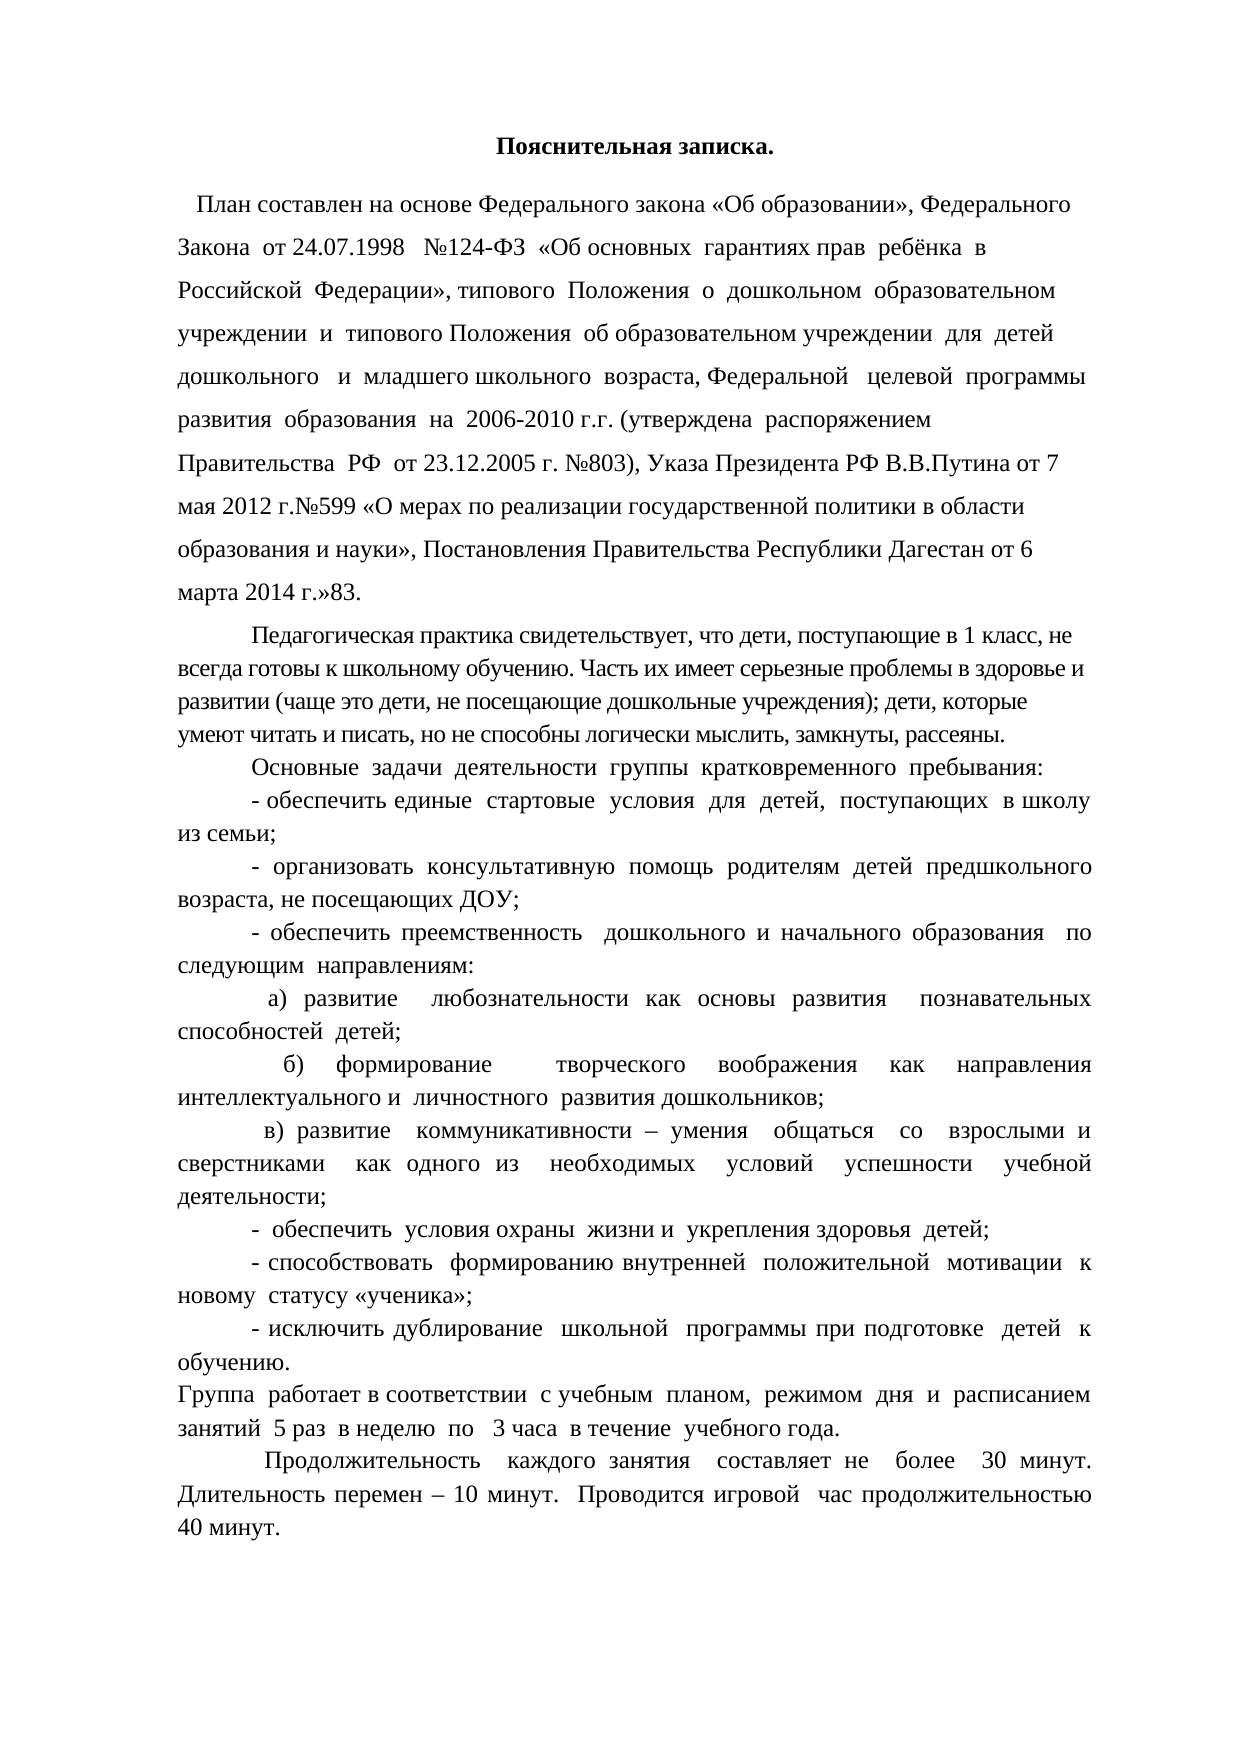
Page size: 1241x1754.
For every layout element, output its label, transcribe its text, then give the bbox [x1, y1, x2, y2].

text Продолжительность каждого занятия составляет не более 30 минут. Длительность перемен – 10 минут. Проводится игровой час продолжительностью 40 минут. [177, 1446, 1093, 1540]
text Пояснительная записка. [177, 131, 1093, 160]
text Группа работает в соответствии с учебным планом, режимом дня и расписанием занятий 5 раз в неделю по 3 часа в течение учебного года. [177, 1379, 1093, 1441]
text - обеспечить условия охраны жизни и укрепления здоровья детей; [177, 1214, 1093, 1243]
text в) развитие коммуникативности – умения общаться со взрослыми и сверстниками как одного из необходимых условий успешности учебной деятельности; [177, 1115, 1093, 1210]
text - обеспечить единые стартовые условия для детей, поступающих в школу из семьи; [177, 785, 1093, 847]
text План составлен на основе Федерального закона «Об образовании», Федерального Закона от 24.07.1998 №124-ФЗ «Об основных гарантиях прав ребёнка в Российской Федерации», типового Положения о дошкольном образовательном учреждении и типового Положения об образовательном учреждении для детей дошкольного и младшего школьного возраста, Федеральной целевой программы развития образования на 2006-2010 г.г. (утверждена распоряжением Правительства РФ от 23.12.2005 г. №803), Указа Президента РФ В.В.Путина от 7 мая 2012 г.№599 «О мерах по реализации государственной политики в области образования и науки», Постановления Правительства Республики Дагестан от 6 марта 2014 г.»83. [177, 189, 1093, 606]
text б) формирование творческого воображения как направления интеллектуального и личностного развития дошкольников; [177, 1049, 1093, 1111]
text - исключить дублирование школьной программы при подготовке детей к обучению. [177, 1313, 1093, 1375]
text - обеспечить преемственность дошкольного и начального образования по следующим направлениям: [177, 917, 1093, 979]
text - организовать консультативную помощь родителям детей предшкольного возраста, не посещающих ДОУ; [177, 851, 1093, 913]
text Педагогическая практика свидетельствует, что дети, поступающие в 1 класс, не всегда готовы к школьному обучению. Часть их имеет серьезные проблемы в здоровье и развитии (чаще это дети, не посещающие дошкольные учреждения); дети, которые умеют читать и писать, но не способны логически мыслить, замкнуты, рассеяны. [177, 620, 1093, 748]
text а) развитие любознательности как основы развития познавательных способностей детей; [177, 983, 1093, 1045]
text - способствовать формированию внутренней положительной мотивации к новому статусу «ученика»; [177, 1247, 1093, 1309]
text Основные задачи деятельности группы кратковременного пребывания: [177, 752, 1093, 781]
